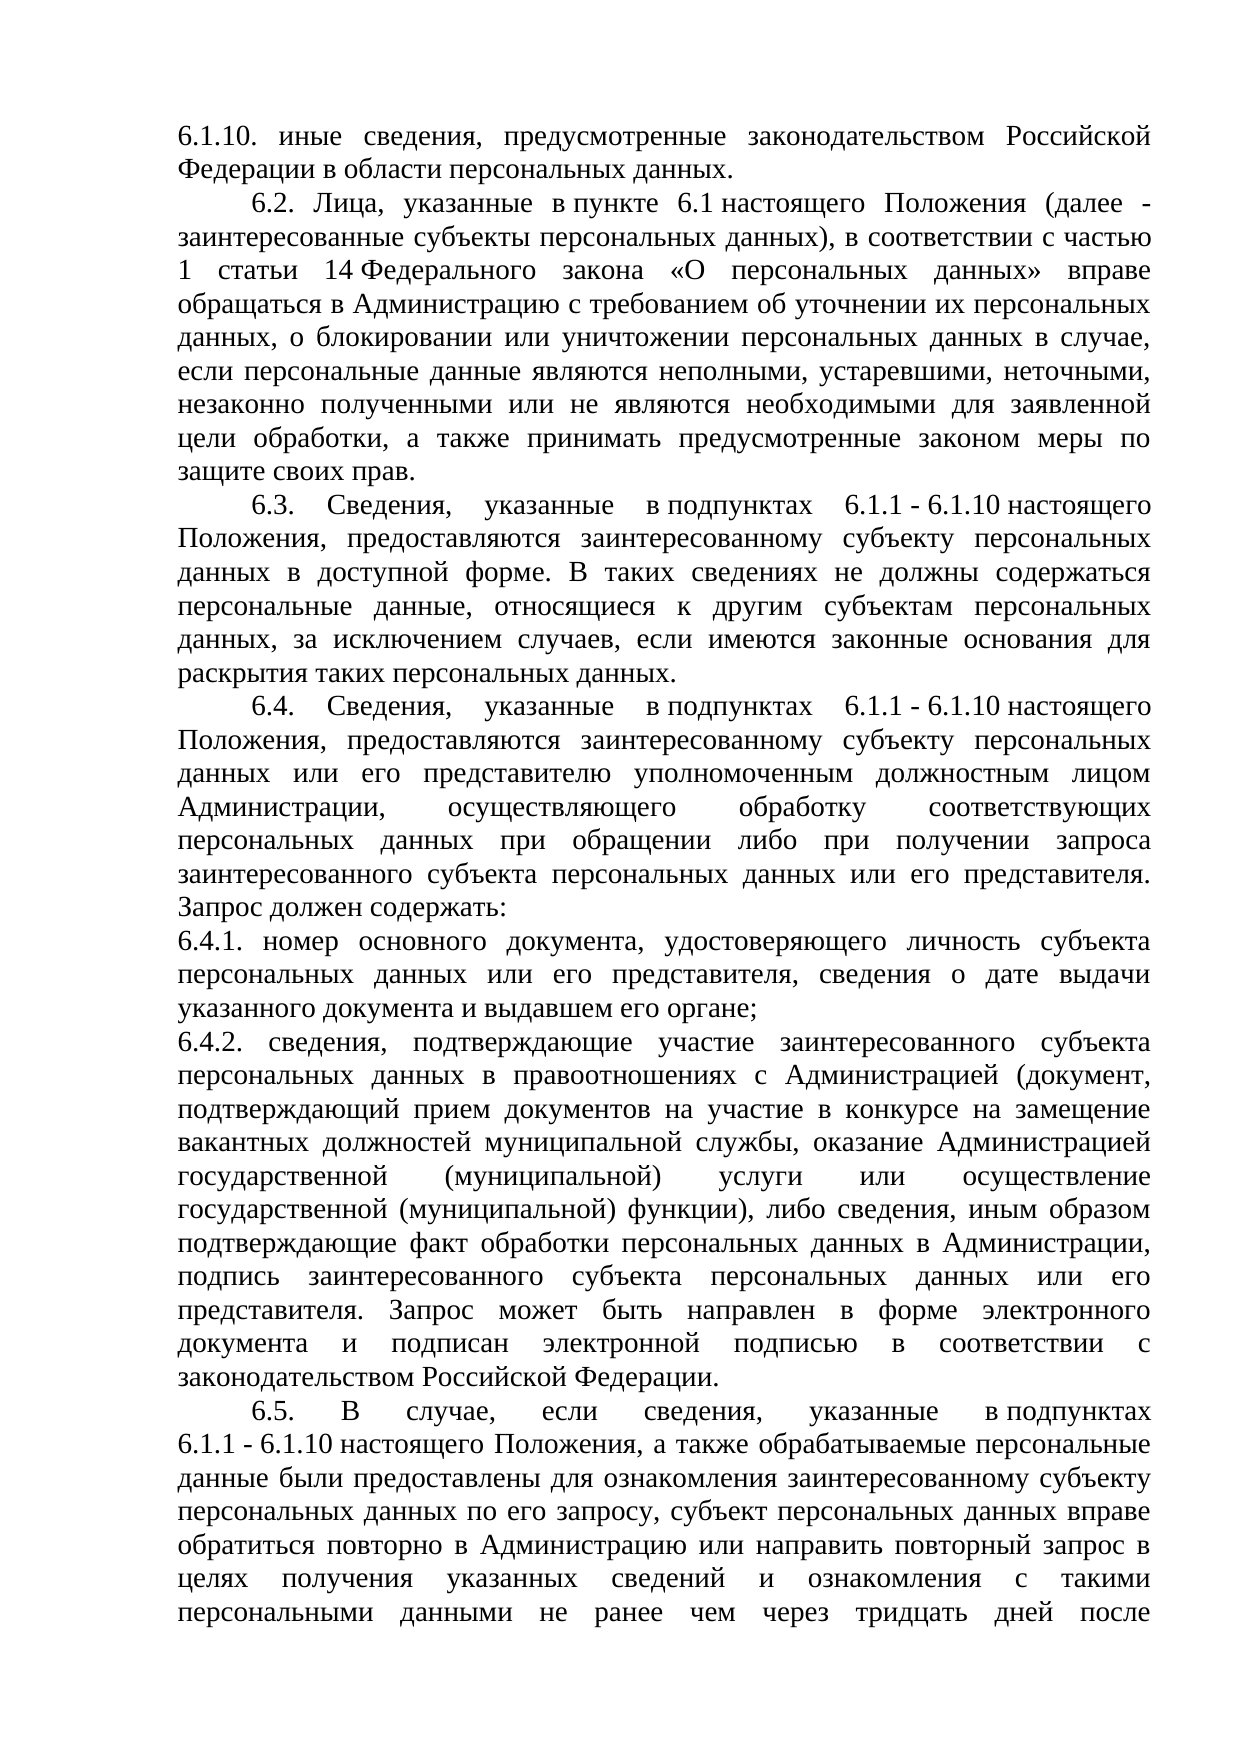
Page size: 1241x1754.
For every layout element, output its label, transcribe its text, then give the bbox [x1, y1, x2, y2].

text 6.4. Сведения, указанные в подпунктах 6.1.1 - 6.1.10 настоящего Положения, предоставляются заинтересованному субъекту персональных данных или его представителю уполномоченным должностным лицом Администрации, осуществляющего обработку соответствующих персональных данных при обращении либо при получении запроса заинтересованного субъекта персональных данных или его представителя. Запрос должен содержать: [177, 688, 1152, 923]
text 6.1.10. иные сведения, предусмотренные законодательством Российской Федерации в области персональных данных. [177, 118, 1152, 185]
text 6.4.1. номер основного документа, удостоверяющего личность субъекта персональных данных или его представителя, сведения о дате выдачи указанного документа и выдавшем его органе; [177, 923, 1152, 1024]
text 6.3. Сведения, указанные в подпунктах 6.1.1 - 6.1.10 настоящего Положения, предоставляются заинтересованному субъекту персональных данных в доступной форме. В таких сведениях не должны содержаться персональные данные, относящиеся к другим субъектам персональных данных, за исключением случаев, если имеются законные основания для раскрытия таких персональных данных. [177, 487, 1152, 688]
text 6.2. Лица, указанные в пункте 6.1 настоящего Положения (далее - заинтересованные субъекты персональных данных), в соответствии с частью 1 статьи 14 Федерального закона «О персональных данных» вправе обращаться в Администрацию с требованием об уточнении их персональных данных, о блокировании или уничтожении персональных данных в случае, если персональные данные являются неполными, устаревшими, неточными, незаконно полученными или не являются необходимыми для заявленной цели обработки, а также принимать предусмотренные законом меры по защите своих прав. [177, 185, 1152, 487]
text 6.4.2. сведения, подтверждающие участие заинтересованного субъекта персональных данных в правоотношениях с Администрацией (документ, подтверждающий прием документов на участие в конкурсе на замещение вакантных должностей муниципальной службы, оказание Администрацией государственной (муниципальной) услуги или осуществление государственной (муниципальной) функции), либо сведения, иным образом подтверждающие факт обработки персональных данных в Администрации, подпись заинтересованного субъекта персональных данных или его представителя. Запрос может быть направлен в форме электронного документа и подписан электронной подписью в соответствии с законодательством Российской Федерации. [177, 1024, 1152, 1393]
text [177, 1393, 1152, 1627]
